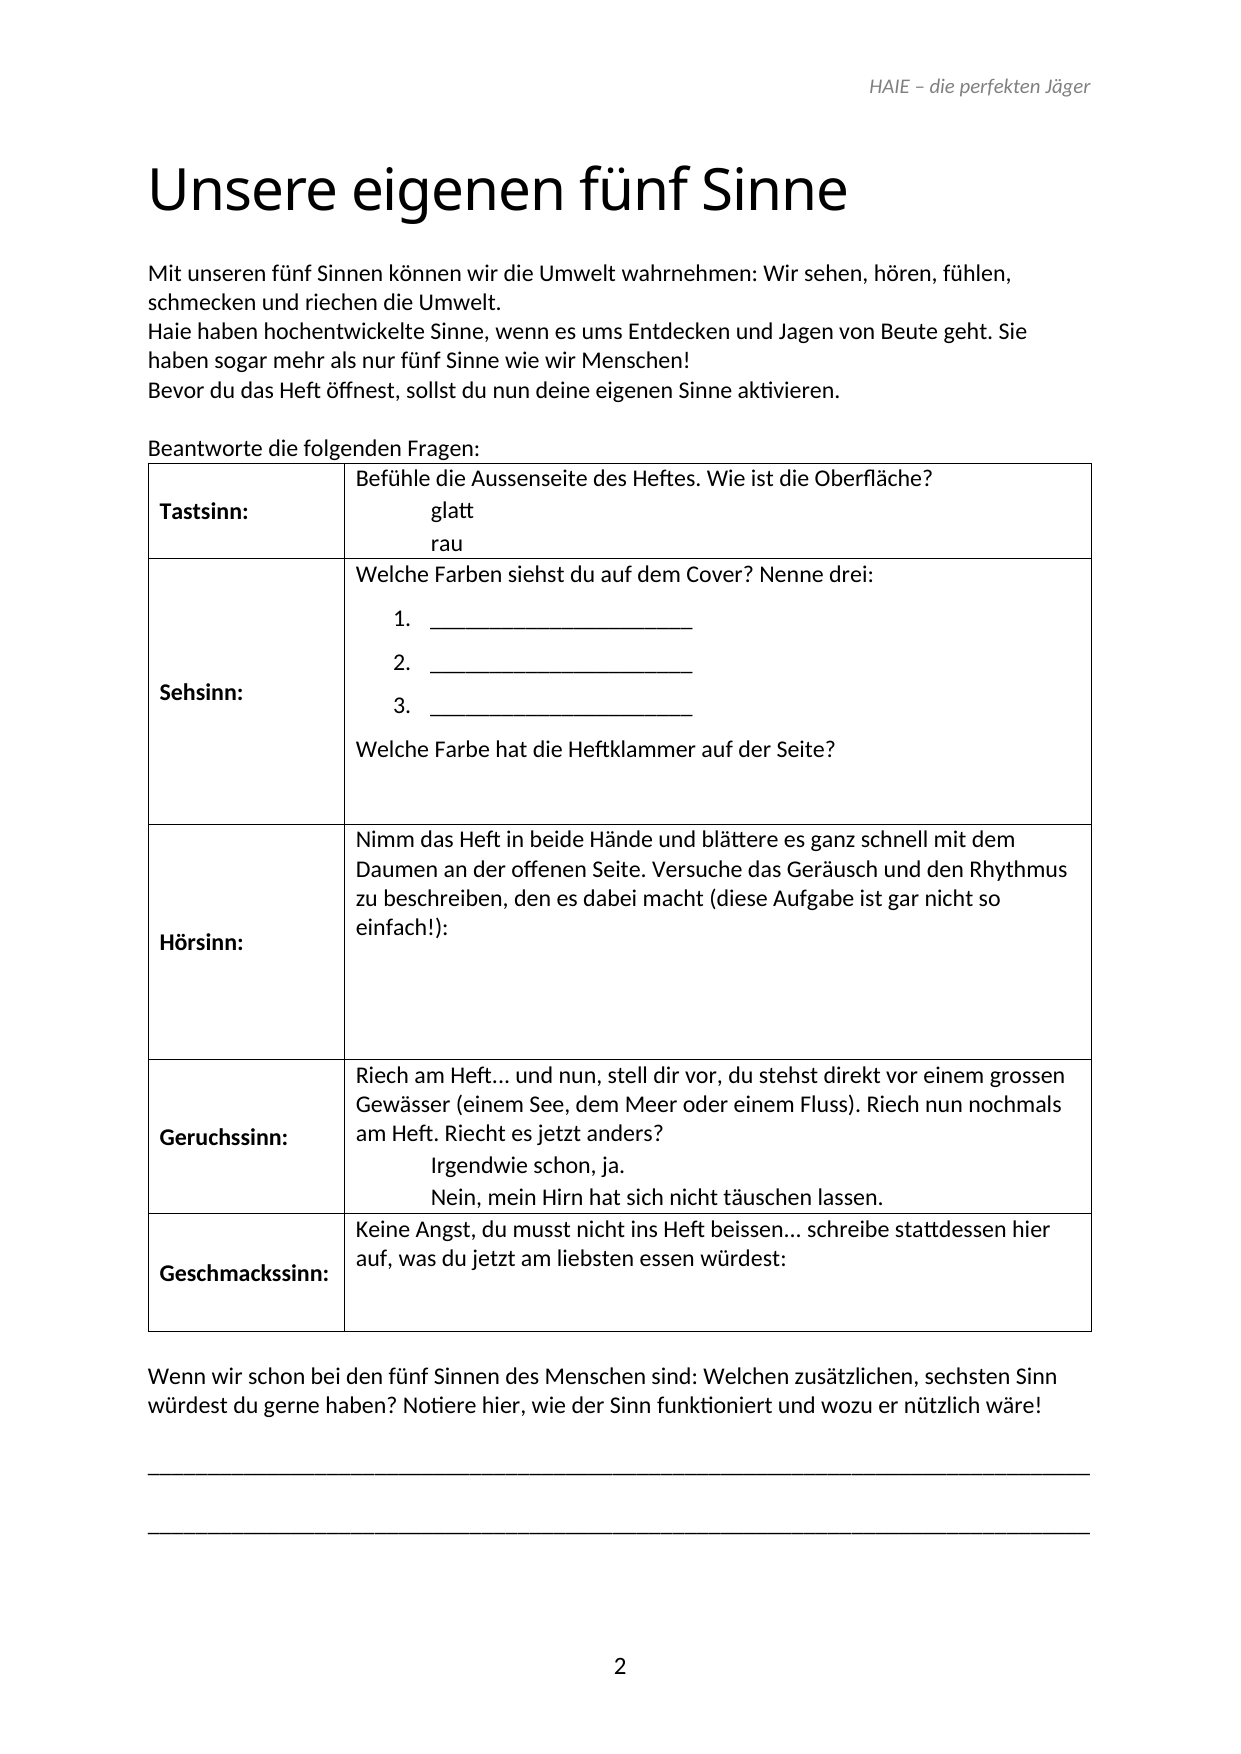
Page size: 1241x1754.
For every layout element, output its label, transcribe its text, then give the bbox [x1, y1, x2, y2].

table_cell Riech am Heft... und nun, stell dir vor, du stehst direkt vor einem grossen Gewässer (einem See, dem Meer oder einem Fluss). Riech nun nochmals am Heft. Riecht es jetzt anders? Irgendwie schon, ja. Nein, mein Hirn hat sich nicht täuschen lassen. [345, 1060, 1091, 1213]
table_cell Sehsinn: [149, 559, 344, 823]
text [148, 1449, 1093, 1537]
table_header Tastsinn: [149, 464, 344, 558]
table_cell Hörsinn: [149, 825, 344, 1059]
text Wenn wir schon bei den fünf Sinnen des Menschen sind: Welchen zusätzlichen, sechsten Sinn würdest du gerne haben? Notiere hier, wie der Sinn funktioniert und wozu er nützlich wäre! [148, 1361, 1093, 1420]
table_cell Keine Angst, du musst nicht ins Heft beissen... schreibe stattdessen hier auf, was du jetzt am liebsten essen würdest: [345, 1214, 1091, 1331]
text Bevor du das Heft öffnest, sollst du nun deine eigenen Sinne aktivieren. [148, 375, 1093, 404]
text Haie haben hochentwickelte Sinne, wenn es ums Entdecken und Jagen von Beute geht. Sie haben sogar mehr als nur fünf Sinne wie wir Menschen! [148, 316, 1093, 375]
text Beantworte die folgenden Fragen: [148, 433, 1093, 462]
table_cell Welche Farben siehst du auf dem Cover? Nenne drei: ______________________ ______________________ ______________________ Welche Farbe hat die Heftklammer auf der Seite? [345, 559, 1091, 823]
table_header Befühle die Aussenseite des Heftes. Wie ist die Oberfläche? glatt rau [345, 464, 1091, 558]
text Mit unseren fünf Sinnen können wir die Umwelt wahrnehmen: Wir sehen, hören, fühlen, schmecken und riechen die Umwelt. [148, 258, 1093, 316]
table_cell Nimm das Heft in beide Hände und blättere es ganz schnell mit dem Daumen an der offenen Seite. Versuche das Geräusch und den Rhythmus zu beschreiben, den es dabei macht (diese Aufgabe ist gar nicht so einfach!): [345, 825, 1091, 1059]
table_cell Geschmackssinn: [149, 1214, 344, 1331]
table_cell Geruchssinn: [149, 1060, 344, 1213]
title Unsere eigenen fünf Sinne [148, 148, 1093, 227]
